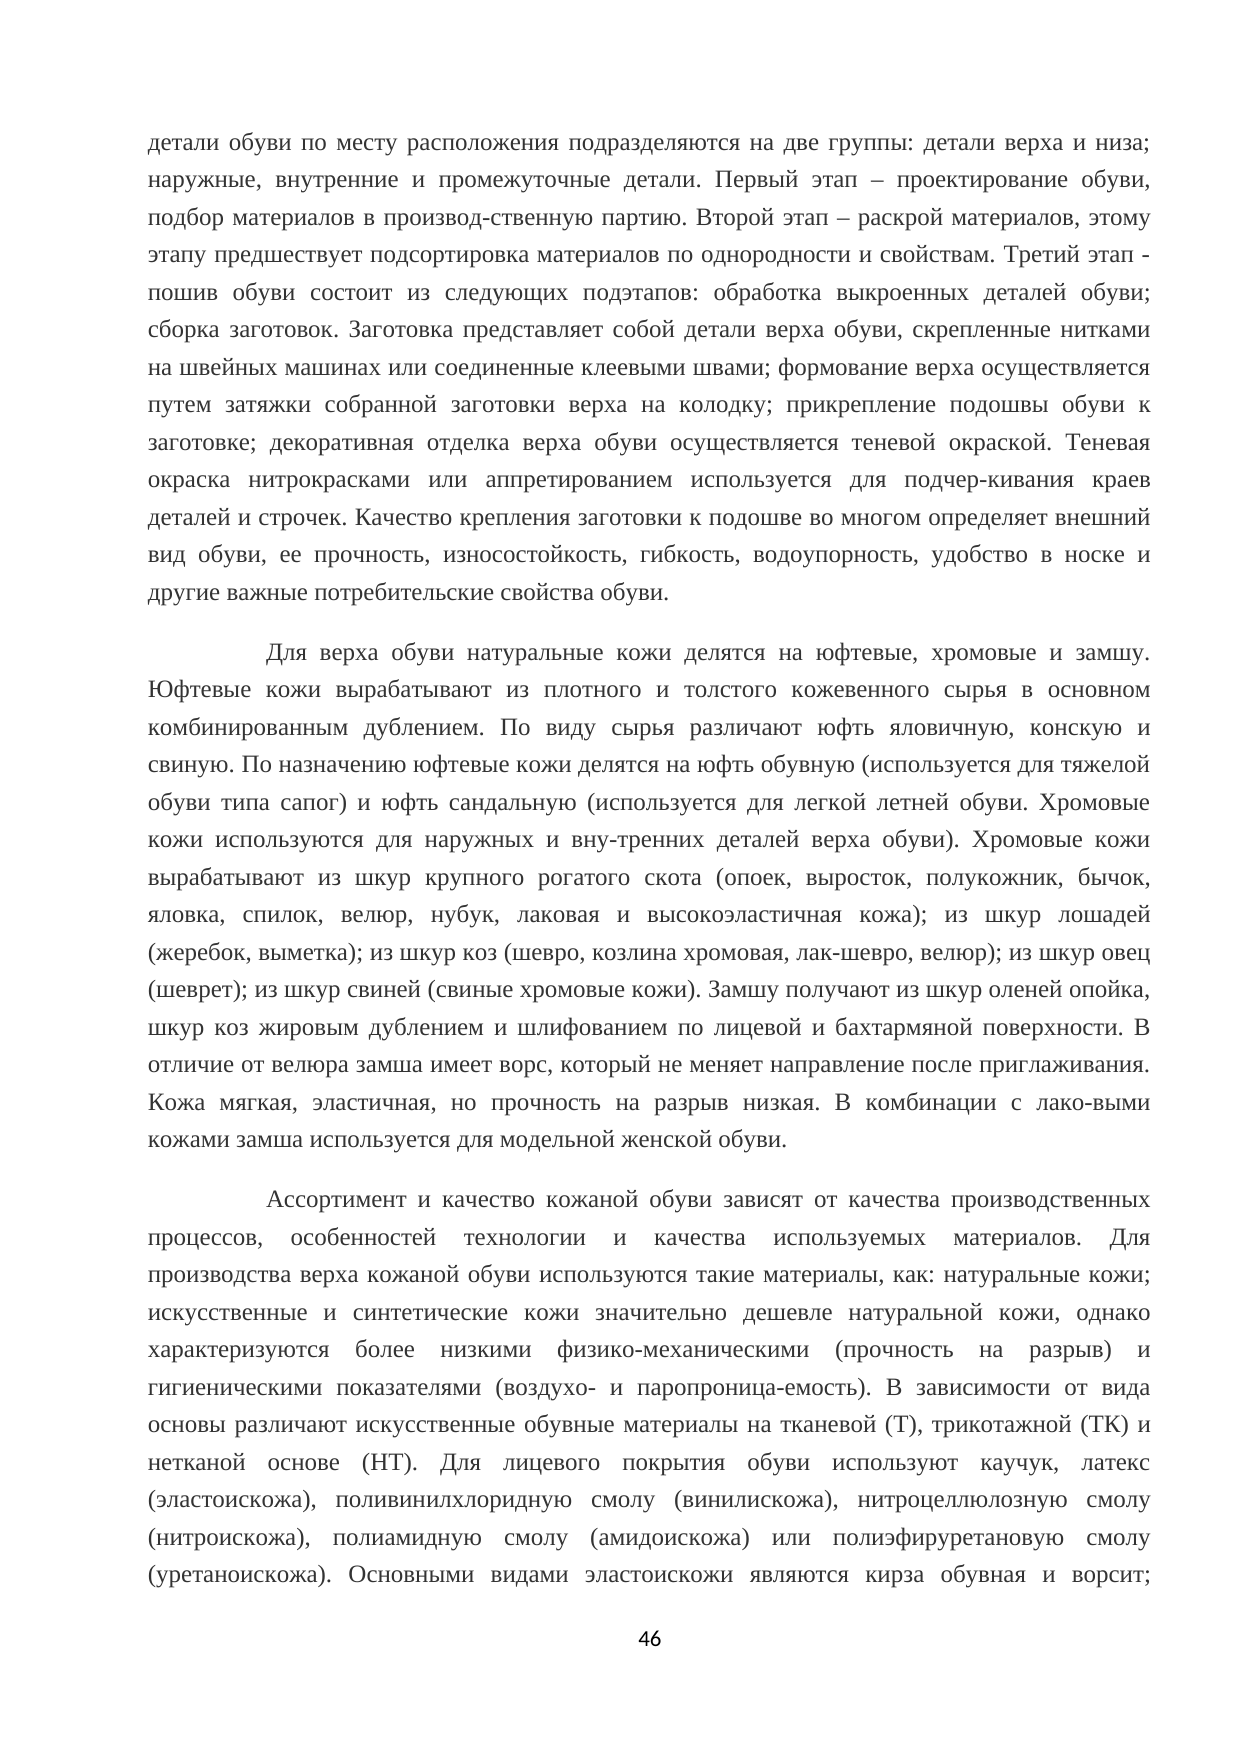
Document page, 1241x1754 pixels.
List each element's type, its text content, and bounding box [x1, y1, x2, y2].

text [148, 1175, 1152, 1588]
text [148, 118, 1152, 606]
text Для верха обуви натуральные кожи делятся на юфтевые, хромовые и замшу. Юфтевые кожи вырабатывают из плотного и толстого кожевенного сырья в основном комбинированным дублением. По виду сырья различают юфть яловичную, конскую и свиную. По назначению юфтевые кожи делятся на юфть обувную (используется для тяжелой обуви типа сапог) и юфть сандальную (используется для легкой летней обуви. Хромовые кожи используются для наружных и вну-тренних деталей верха обуви). Хромовые кожи вырабатывают из шкур крупного рогатого скота (опоек, выросток, полукожник, бычок, яловка, спилок, велюр, нубук, лаковая и высокоэластичная кожа); из шкур лошадей (жеребок, выметка); из шкур коз (шевро, козлина хромовая, лак-шевро, велюр); из шкур овец (шеврет); из шкур свиней (свиные хромовые кожи). Замшу получают из шкур оленей опойка, шкур коз жировым дублением и шлифованием по лицевой и бахтармяной поверхности. В отличие от велюра замша имеет ворс, который не меняет направление после приглаживания. Кожа мягкая, эластичная, но прочность на разрыв низкая. В комбинации с лако-выми кожами замша используется для модельной женской обуви. [148, 628, 1152, 1153]
